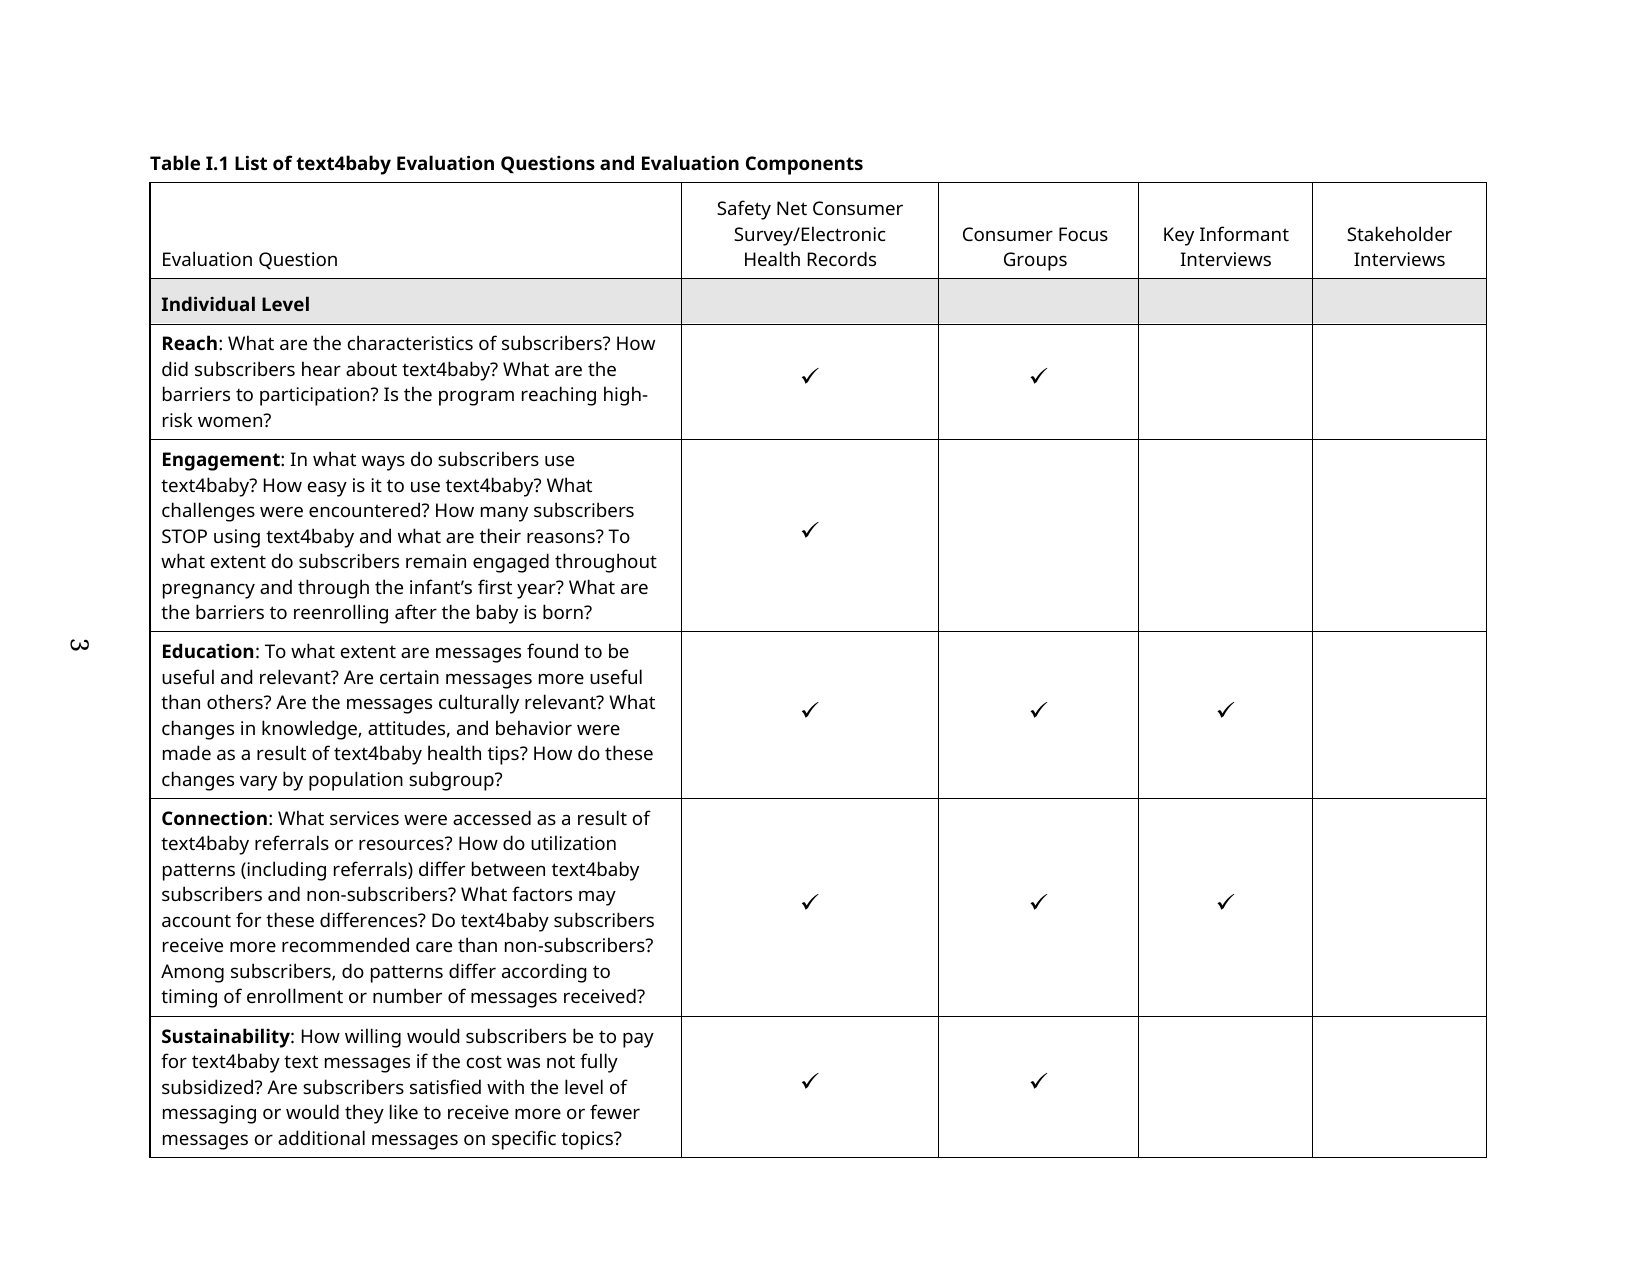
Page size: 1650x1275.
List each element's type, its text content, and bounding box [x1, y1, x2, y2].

table_cell [1313, 1017, 1486, 1157]
table_cell Reach: What are the characteristics of subscribers? How did subscribers hear about text4baby? What are the barriers to participation? Is the program reaching high-risk women? [151, 325, 681, 439]
table_cell Education: To what extent are messages found to be useful and relevant? Are certain messages more useful than others? Are the messages culturally relevant? What changes in knowledge, attitudes, and behavior were made as a result of text4baby health tips? How do these changes vary by population subgroup? [151, 632, 681, 798]
table_cell [939, 1017, 1138, 1157]
text Table I.1 List of text4baby Evaluation Questions and Evaluation Components [150, 150, 1500, 176]
table_cell [1313, 799, 1486, 1016]
table_cell [1313, 279, 1486, 323]
table_header Evaluation Question [151, 183, 681, 278]
table_cell [1139, 279, 1312, 323]
table_cell [939, 632, 1138, 798]
table_cell [682, 632, 938, 798]
table_cell Sustainability: How willing would subscribers be to pay for text4baby text messages if the cost was not fully subsidized? Are subscribers satisfied with the level of messaging or would they like to receive more or fewer messages or additional messages on specific topics? [151, 1017, 681, 1157]
table_cell [1139, 325, 1312, 439]
table_cell [939, 325, 1138, 439]
table_cell [1139, 799, 1312, 1016]
table_cell [682, 440, 938, 631]
table_cell [682, 279, 938, 323]
table_cell [1139, 440, 1312, 631]
table_cell [1139, 1017, 1312, 1157]
table_header Key Informant Interviews [1139, 183, 1312, 278]
table_cell Individual Level [151, 279, 681, 323]
table_cell [939, 799, 1138, 1016]
table_cell [939, 279, 1138, 323]
table_cell [939, 440, 1138, 631]
table_cell [1313, 325, 1486, 439]
table_cell Connection: What services were accessed as a result of text4baby referrals or resources? How do utilization patterns (including referrals) differ between text4baby subscribers and non-subscribers? What factors may account for these differences? Do text4baby subscribers receive more recommended care than non-subscribers? Among subscribers, do patterns differ according to timing of enrollment or number of messages received? [151, 799, 681, 1016]
table_cell Engagement: In what ways do subscribers use text4baby? How easy is it to use text4baby? What challenges were encountered? How many subscribers STOP using text4baby and what are their reasons? To what extent do subscribers remain engaged throughout pregnancy and through the infant’s first year? What are the barriers to reenrolling after the baby is born? [151, 440, 681, 631]
table_cell [682, 1017, 938, 1157]
table_header Stakeholder Interviews [1313, 183, 1486, 278]
table_cell [682, 325, 938, 439]
table_cell [1313, 632, 1486, 798]
table_header Consumer Focus Groups [939, 183, 1138, 278]
table_header Safety Net Consumer Survey/Electronic Health Records [682, 183, 938, 278]
table_cell [1139, 632, 1312, 798]
table_cell [1313, 440, 1486, 631]
table_cell [682, 799, 938, 1016]
